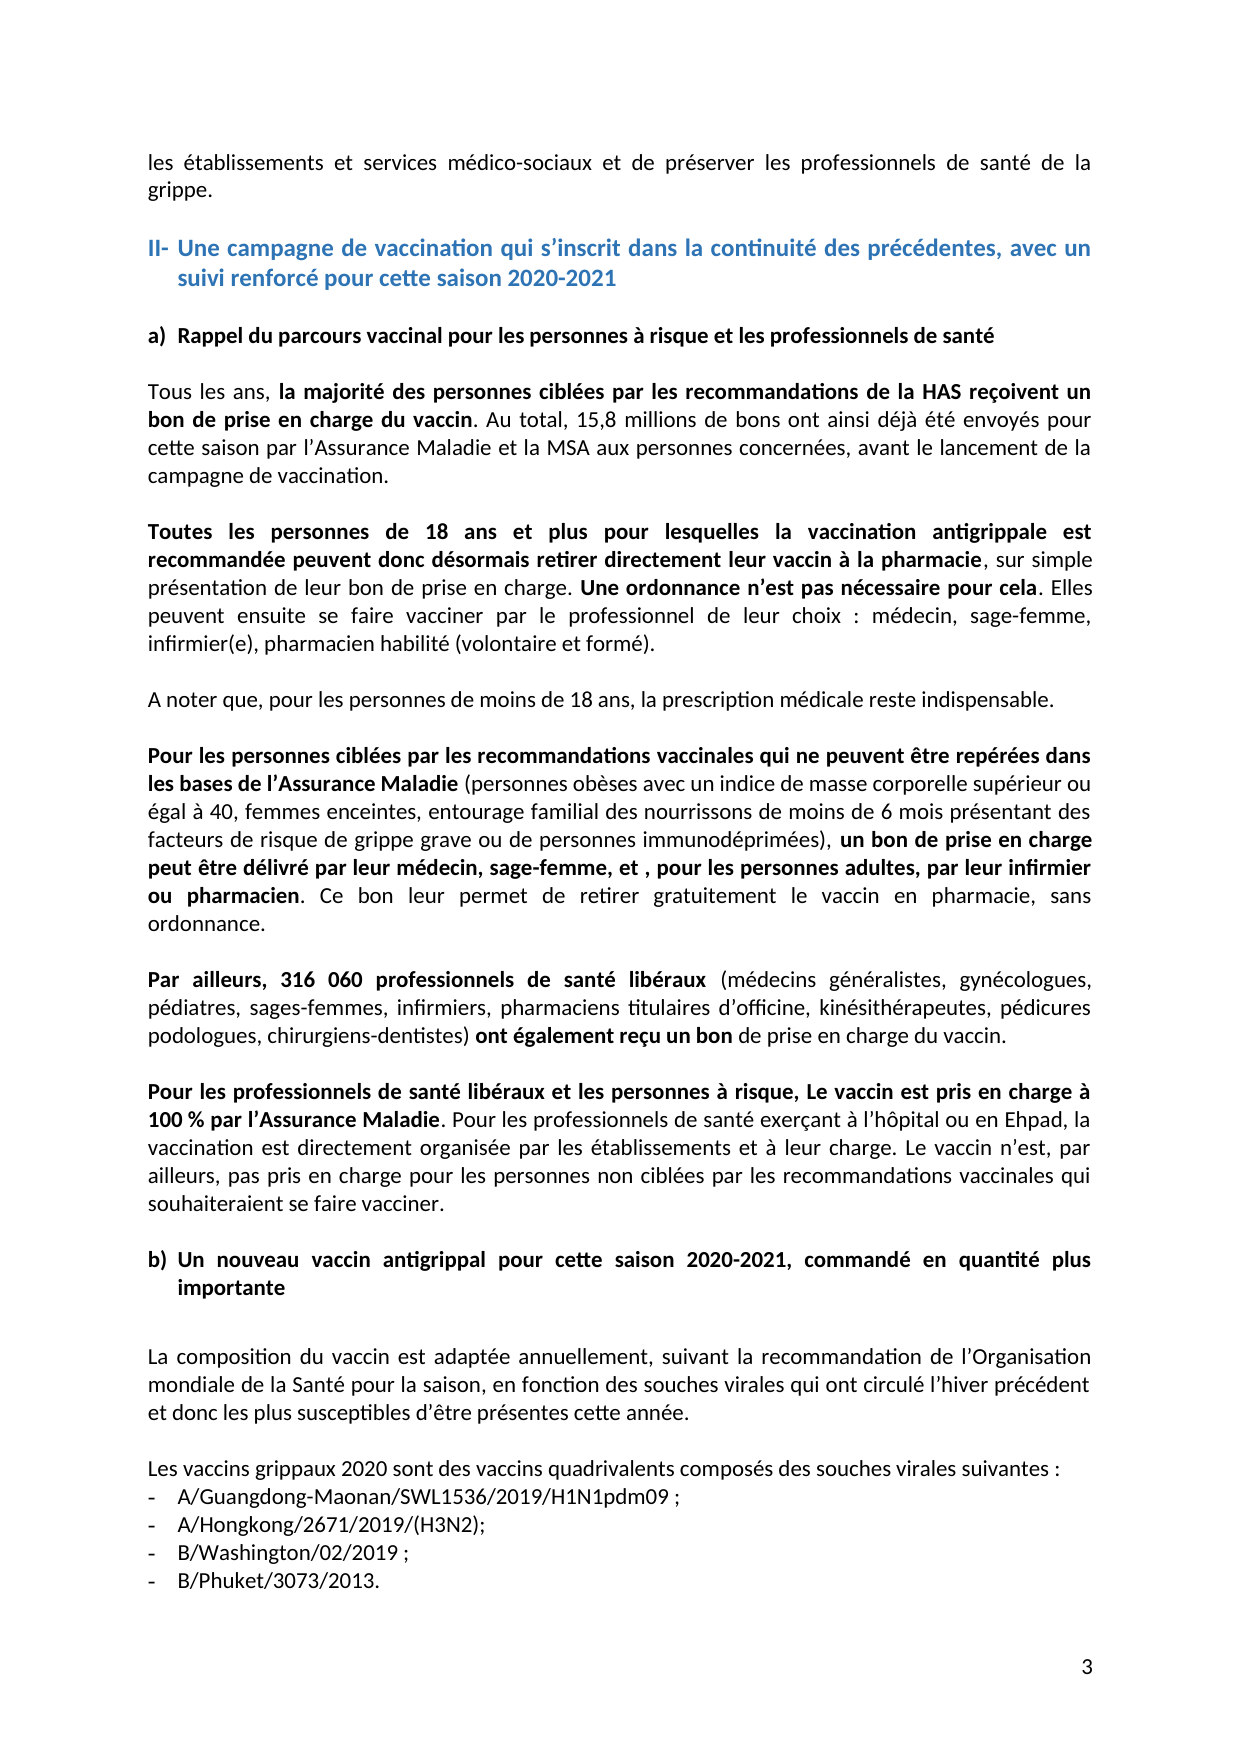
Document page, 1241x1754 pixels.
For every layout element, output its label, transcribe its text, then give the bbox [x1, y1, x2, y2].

list A/Hongkong/2671/2019/(H3N2); [148, 1510, 1093, 1538]
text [148, 148, 1093, 204]
list B/Washington/02/2019 ; [148, 1538, 1093, 1566]
list B/Phuket/3073/2013. [148, 1566, 1093, 1594]
text Pour les personnes ciblées par les recommandations vaccinales qui ne peuvent être repérées dans les bases de l’Assurance Maladie (personnes obèses avec un indice de masse corporelle supérieur ou égal à 40, femmes enceintes, entourage familial des nourrissons de moins de 6 mois présentant des facteurs de risque de grippe grave ou de personnes immunodéprimées), un bon de prise en charge peut être délivré par leur médecin, sage-femme, et , pour les personnes adultes, par leur infirmier ou pharmacien. Ce bon leur permet de retirer gratuitement le vaccin en pharmacie, sans ordonnance. [148, 741, 1093, 937]
text Par ailleurs, 316 060 professionnels de santé libéraux (médecins généralistes, gynécologues, pédiatres, sages-femmes, infirmiers, pharmaciens titulaires d’officine, kinésithérapeutes, pédicures podologues, chirurgiens-dentistes) ont également reçu un bon de prise en charge du vaccin. [148, 965, 1093, 1049]
text A noter que, pour les personnes de moins de 18 ans, la prescription médicale reste indispensable. [148, 685, 1093, 713]
list Rappel du parcours vaccinal pour les personnes à risque et les professionnels de santé [148, 321, 1093, 349]
text Les vaccins grippaux 2020 sont des vaccins quadrivalents composés des souches virales suivantes : [148, 1454, 1093, 1482]
text Tous les ans, la majorité des personnes ciblées par les recommandations de la HAS reçoivent un bon de prise en charge du vaccin. Au total, 15,8 millions de bons ont ainsi déjà été envoyés pour cette saison par l’Assurance Maladie et la MSA aux personnes concernées, avant le lancement de la campagne de vaccination. [148, 377, 1093, 489]
text La composition du vaccin est adaptée annuellement, suivant la recommandation de l’Organisation mondiale de la Santé pour la saison, en fonction des souches virales qui ont circulé l’hiver précédent et donc les plus susceptibles d’être présentes cette année. [148, 1342, 1093, 1426]
list A/Guangdong-Maonan/SWL1536/2019/H1N1pdm09 ; [148, 1482, 1093, 1510]
text Pour les professionnels de santé libéraux et les personnes à risque, Le vaccin est pris en charge à 100 % par l’Assurance Maladie. Pour les professionnels de santé exerçant à l’hôpital ou en Ehpad, la vaccination est directement organisée par les établissements et à leur charge. Le vaccin n’est, par ailleurs, pas pris en charge pour les personnes non ciblées par les recommandations vaccinales qui souhaiteraient se faire vacciner. [148, 1077, 1093, 1217]
list Une campagne de vaccination qui s’inscrit dans la continuité des précédentes, avec un suivi renforcé pour cette saison 2020-2021 [148, 232, 1093, 293]
list Un nouveau vaccin antigrippal pour cette saison 2020-2021, commandé en quantité plus importante [148, 1245, 1093, 1301]
text Toutes les personnes de 18 ans et plus pour lesquelles la vaccination antigrippale est recommandée peuvent donc désormais retirer directement leur vaccin à la pharmacie, sur simple présentation de leur bon de prise en charge. Une ordonnance n’est pas nécessaire pour cela. Elles peuvent ensuite se faire vacciner par le professionnel de leur choix : médecin, sage-femme, infirmier(e), pharmacien habilité (volontaire et formé). [148, 517, 1093, 657]
